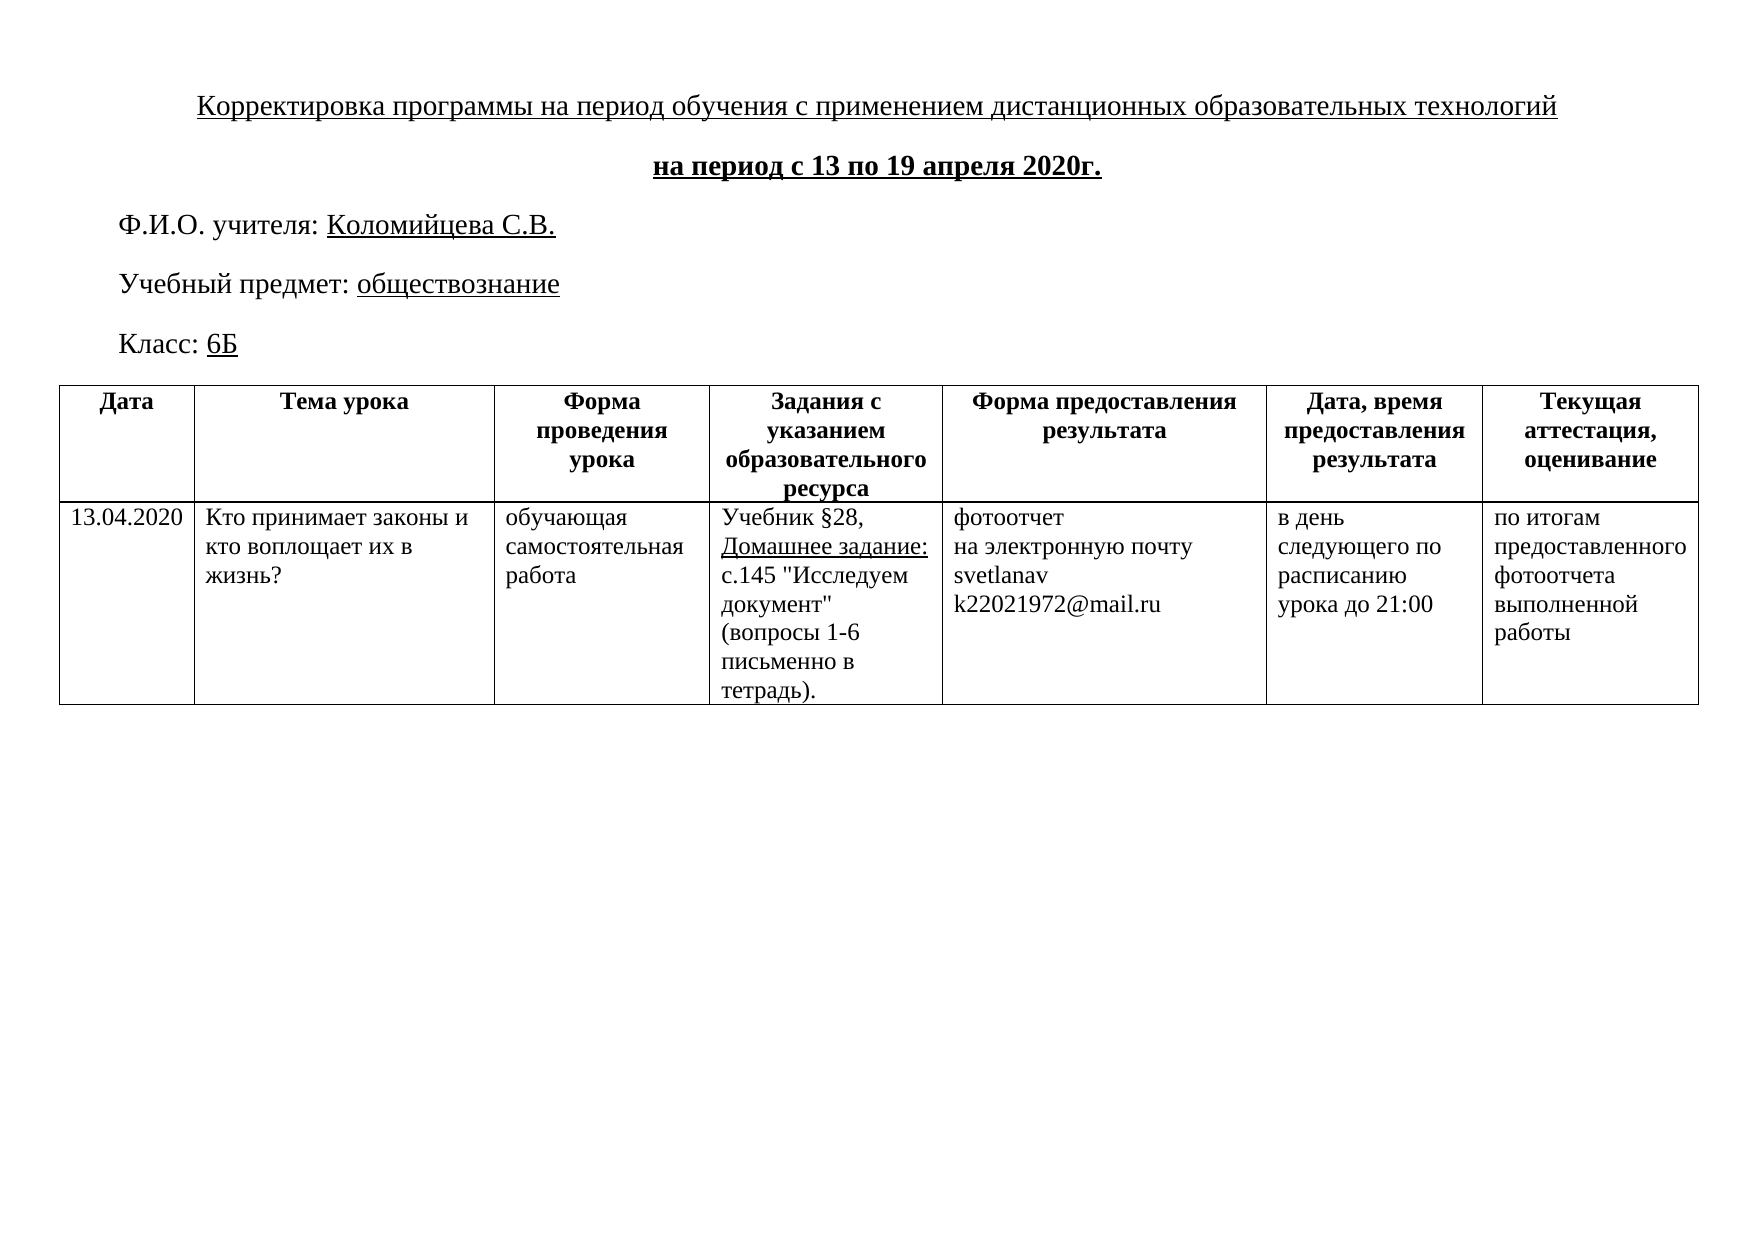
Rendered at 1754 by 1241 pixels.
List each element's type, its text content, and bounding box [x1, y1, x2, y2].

table_header Форма проведения урока [495, 386, 709, 501]
table_cell по итогам предоставленного фотоотчета выполненной работы [1483, 503, 1698, 704]
text Корректировка программы на период обучения с применением дистанционных образовательных технологий [118, 88, 1636, 122]
table_header Дата [60, 386, 194, 501]
table_cell в день следующего по расписанию урока до 21:00 [1267, 503, 1482, 704]
table_header Форма предоставления результата [943, 386, 1266, 501]
text на период с 13 по 19 апреля 2020г. [118, 148, 1636, 181]
table_cell фотоотчет на электронную почту svetlanavk22021972@mail.ru [943, 503, 1266, 704]
text Ф.И.О. учителя: Коломийцева С.В. [118, 207, 1636, 241]
table_cell Учебник §28, Домашнее задание: с.145 "Исследуем документ" (вопросы 1-6 письменно в тетрадь). [710, 503, 942, 704]
table_header Текущая аттестация, оценивание [1483, 386, 1698, 501]
table_header Дата, время предоставления результата [1267, 386, 1482, 501]
table_header Тема урока [195, 386, 494, 501]
text Учебный предмет: обществознание [118, 267, 1636, 300]
table_cell 13.04.2020 [60, 503, 194, 704]
text Класс: 6Б [118, 326, 1636, 359]
table_header Задания с указанием образовательного ресурса [710, 386, 942, 501]
table_cell Кто принимает законы и кто воплощает их в жизнь? [195, 503, 494, 704]
table_cell обучающая самостоятельная работа [495, 503, 709, 704]
